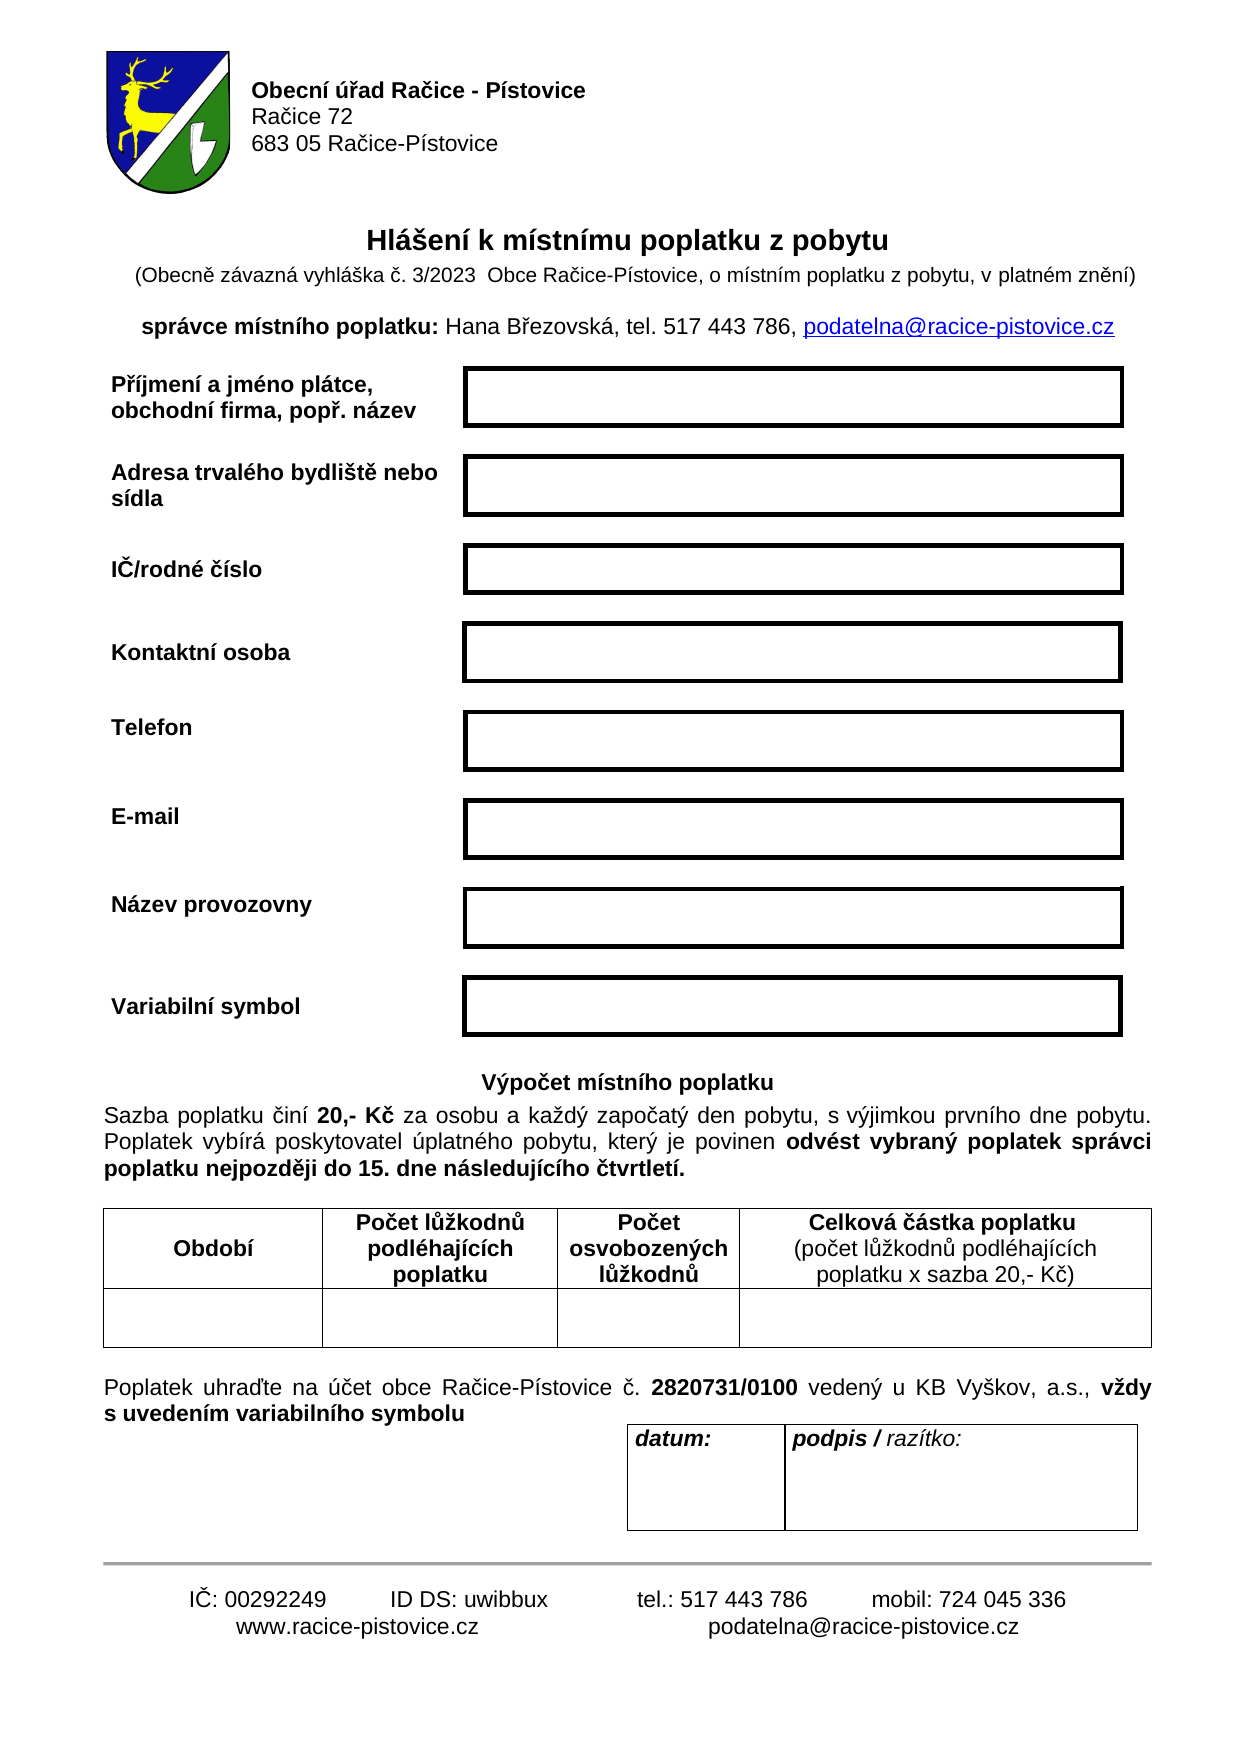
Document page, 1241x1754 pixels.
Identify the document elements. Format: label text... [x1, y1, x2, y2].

table_header datum: [628, 1425, 784, 1530]
picture [106, 51, 231, 194]
table_header Příjmení a jméno plátce, obchodní firma, popř. název [104, 366, 463, 423]
subtitle Hlášení k místnímu poplatku z pobytu [103, 223, 1152, 257]
table_cell [104, 1289, 322, 1347]
table_header E-mail [104, 798, 463, 855]
table_cell [558, 1289, 739, 1347]
table_header [467, 626, 1118, 678]
table_header Kontaktní osoba [104, 621, 462, 678]
table_header Období [104, 1209, 322, 1287]
table_header [468, 714, 1120, 767]
table_header [467, 980, 1118, 1032]
subtitle Výpočet místního poplatku [103, 1069, 1152, 1096]
text správce místního poplatku: Hana Březovská, tel. 517 443 786, podatelna@racice-pistovice.cz [103, 313, 1152, 339]
table_header Celková částka poplatku (počet lůžkodnů podléhajících poplatku x sazba 20,- Kč) [740, 1209, 1151, 1287]
table_cell [740, 1289, 1151, 1347]
table_header IČ/rodné číslo [104, 543, 463, 590]
table_header Počet osvobozených lůžkodnů [558, 1209, 739, 1287]
table_cell [323, 1289, 557, 1347]
table_header [468, 459, 1120, 512]
table_header [467, 891, 1120, 944]
table_header [468, 803, 1120, 855]
text Poplatek uhraďte na účet obce Račice-Pístovice č. 2820731/0100 vedený u KB Vyškov, a.s., vždy s uvedením variabilního symbolu [103, 1374, 1152, 1427]
table_header podpis / razítko: [786, 1425, 1137, 1530]
table_header [468, 371, 1120, 423]
table_header Variabilní symbol [104, 975, 462, 1032]
text Sazba poplatku činí 20,- Kč za osobu a každý započatý den pobytu, s výjimkou prvního dne pobytu. Poplatek vybírá poskytovatel úplatného pobytu, který je povinen odvést vybraný poplatek správci poplatku nejpozději do 15. dne následujícího čtvrtletí. [103, 1102, 1152, 1181]
table_header Počet lůžkodnů podléhajících poplatku [323, 1209, 557, 1287]
table_header Telefon [104, 710, 463, 767]
table_header [468, 548, 1120, 590]
table_header Název provozovny [104, 886, 465, 944]
text (Obecně závazná vyhláška č. 3/2023 Obce Račice-Pístovice, o místním poplatku z pobytu, v platném znění) [103, 263, 1167, 287]
table_header Adresa trvalého bydliště nebo sídla [104, 454, 463, 512]
